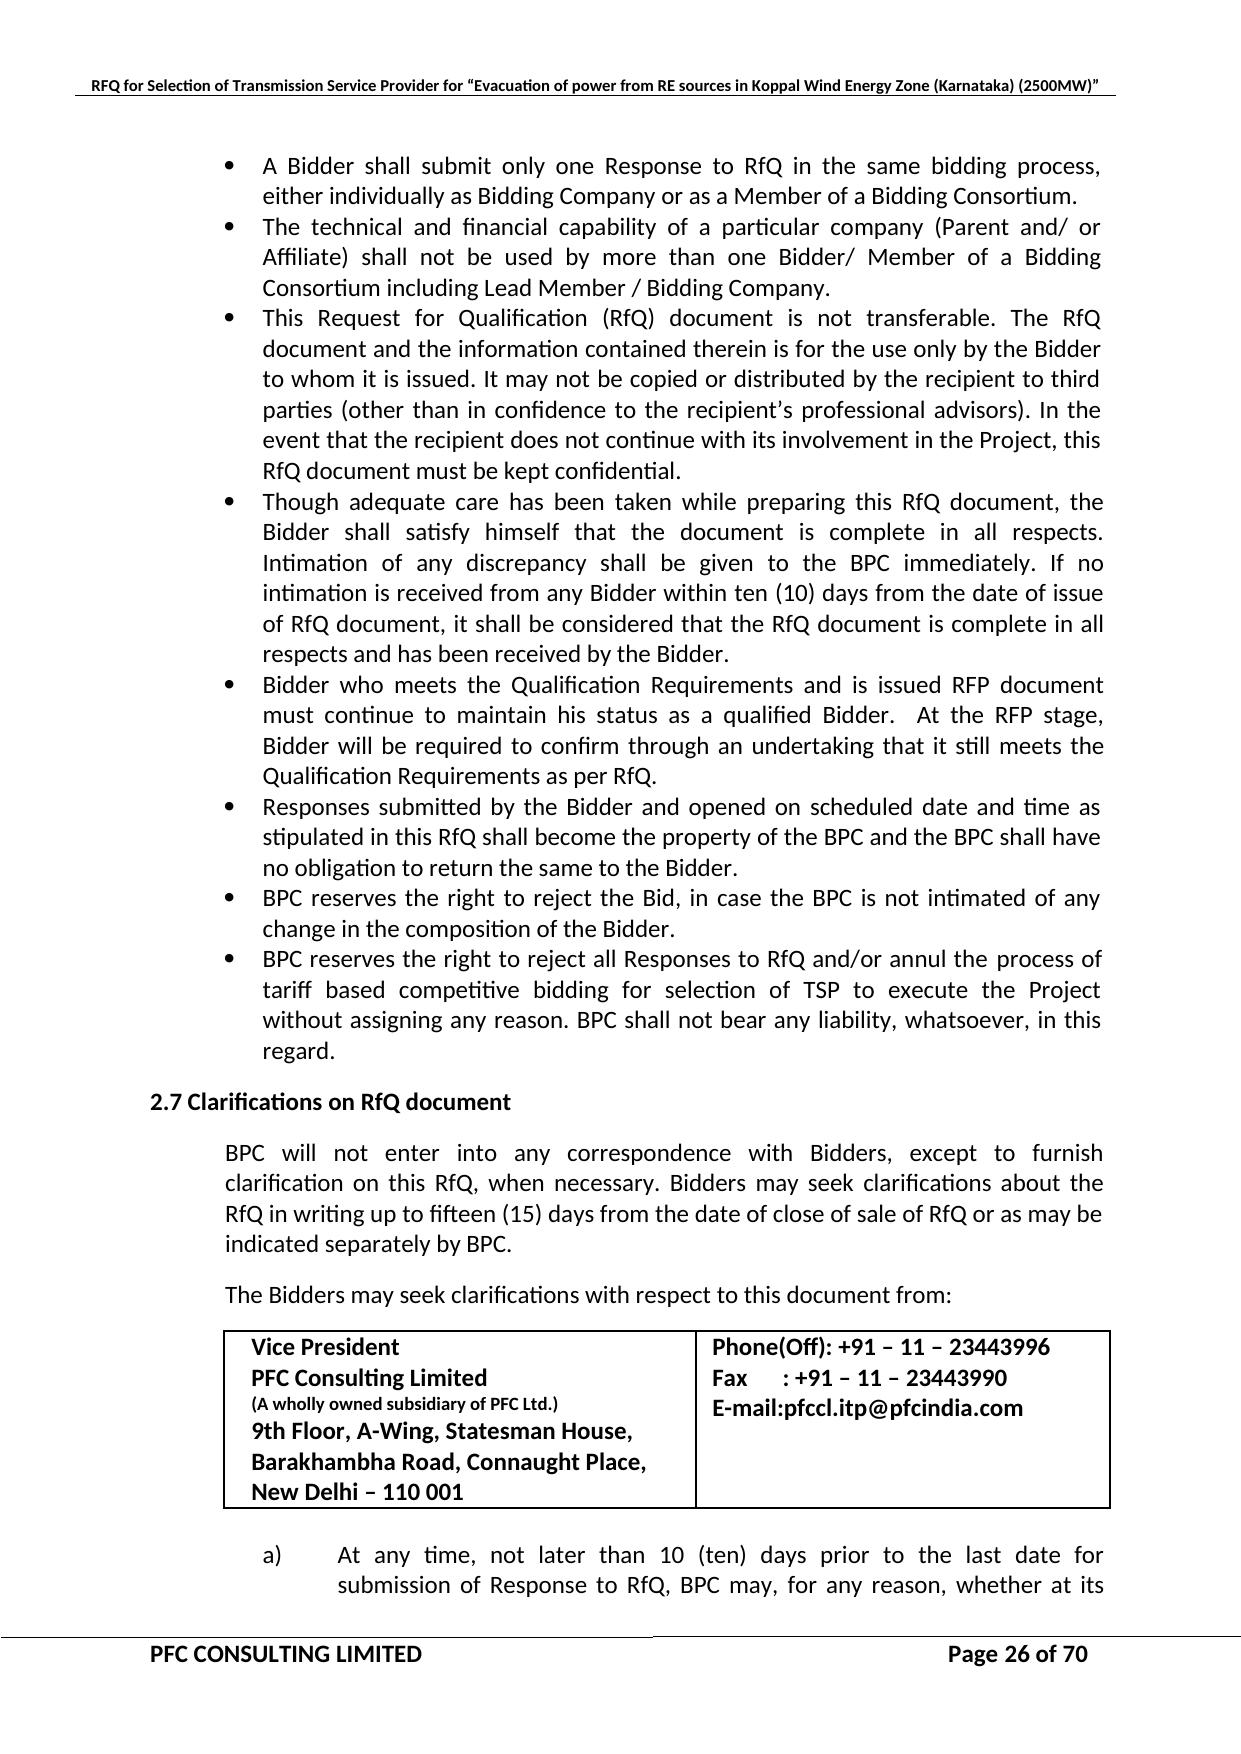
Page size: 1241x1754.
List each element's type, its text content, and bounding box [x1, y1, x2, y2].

list This Request for Qualification (RfQ) document is not transferable. The RfQ document and the information contained therein is for the use only by the Bidder to whom it is issued. It may not be copied or distributed by the recipient to third parties (other than in confidence to the recipient’s professional advisors). In the event that the recipient does not continue with its involvement in the Project, this RfQ document must be kept confidential. [225, 303, 1102, 486]
list Clarifications on RfQ document [150, 1086, 1105, 1116]
list BPC reserves the right to reject all Responses to RfQ and/or annul the process of tariff based competitive bidding for selection of TSP to execute the Project without assigning any reason. BPC shall not bear any liability, whatsoever, in this regard. [225, 943, 1102, 1066]
list A Bidder shall submit only one Response to RfQ in the same bidding process, either individually as Bidding Company or as a Member of a Bidding Consortium. [225, 150, 1102, 211]
list The technical and financial capability of a particular company (Parent and/ or Affiliate) shall not be used by more than one Bidder/ Member of a Bidding Consortium including Lead Member / Bidding Company. [225, 211, 1102, 303]
text The Bidders may seek clarifications with respect to this document from: [225, 1279, 1105, 1310]
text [150, 1539, 1105, 1600]
list Bidder who meets the Qualification Requirements and is issued RFP document must continue to maintain his status as a qualified Bidder. At the RFP stage, Bidder will be required to confirm through an undertaking that it still meets the Qualification Requirements as per RfQ. [225, 669, 1105, 791]
table_header Vice President PFC Consulting Limited (A wholly owned subsidiary of PFC Ltd.) 9th Floor, A-Wing, Statesman House, Barakhambha Road, Connaught Place, New Delhi – 110 001 [225, 1332, 695, 1507]
text BPC will not enter into any correspondence with Bidders, except to furnish clarification on this RfQ, when necessary. Bidders may seek clarifications about the RfQ in writing up to fifteen (15) days from the date of close of sale of RfQ or as may be indicated separately by BPC. [150, 1137, 1105, 1259]
list BPC reserves the right to reject the Bid, in case the BPC is not intimated of any change in the composition of the Bidder. [225, 882, 1102, 943]
table_header Phone(Off): +91 – 11 – 23443996 Fax : +91 – 11 – 23443990 E-mail:pfccl.itp@pfcindia.com [697, 1332, 1109, 1507]
list Responses submitted by the Bidder and opened on scheduled date and time as stipulated in this RfQ shall become the property of the BPC and the BPC shall have no obligation to return the same to the Bidder. [225, 791, 1102, 882]
list Though adequate care has been taken while preparing this RfQ document, the Bidder shall satisfy himself that the document is complete in all respects. Intimation of any discrepancy shall be given to the BPC immediately. If no intimation is received from any Bidder within ten (10) days from the date of issue of RfQ document, it shall be considered that the RfQ document is complete in all respects and has been received by the Bidder. [225, 486, 1105, 669]
